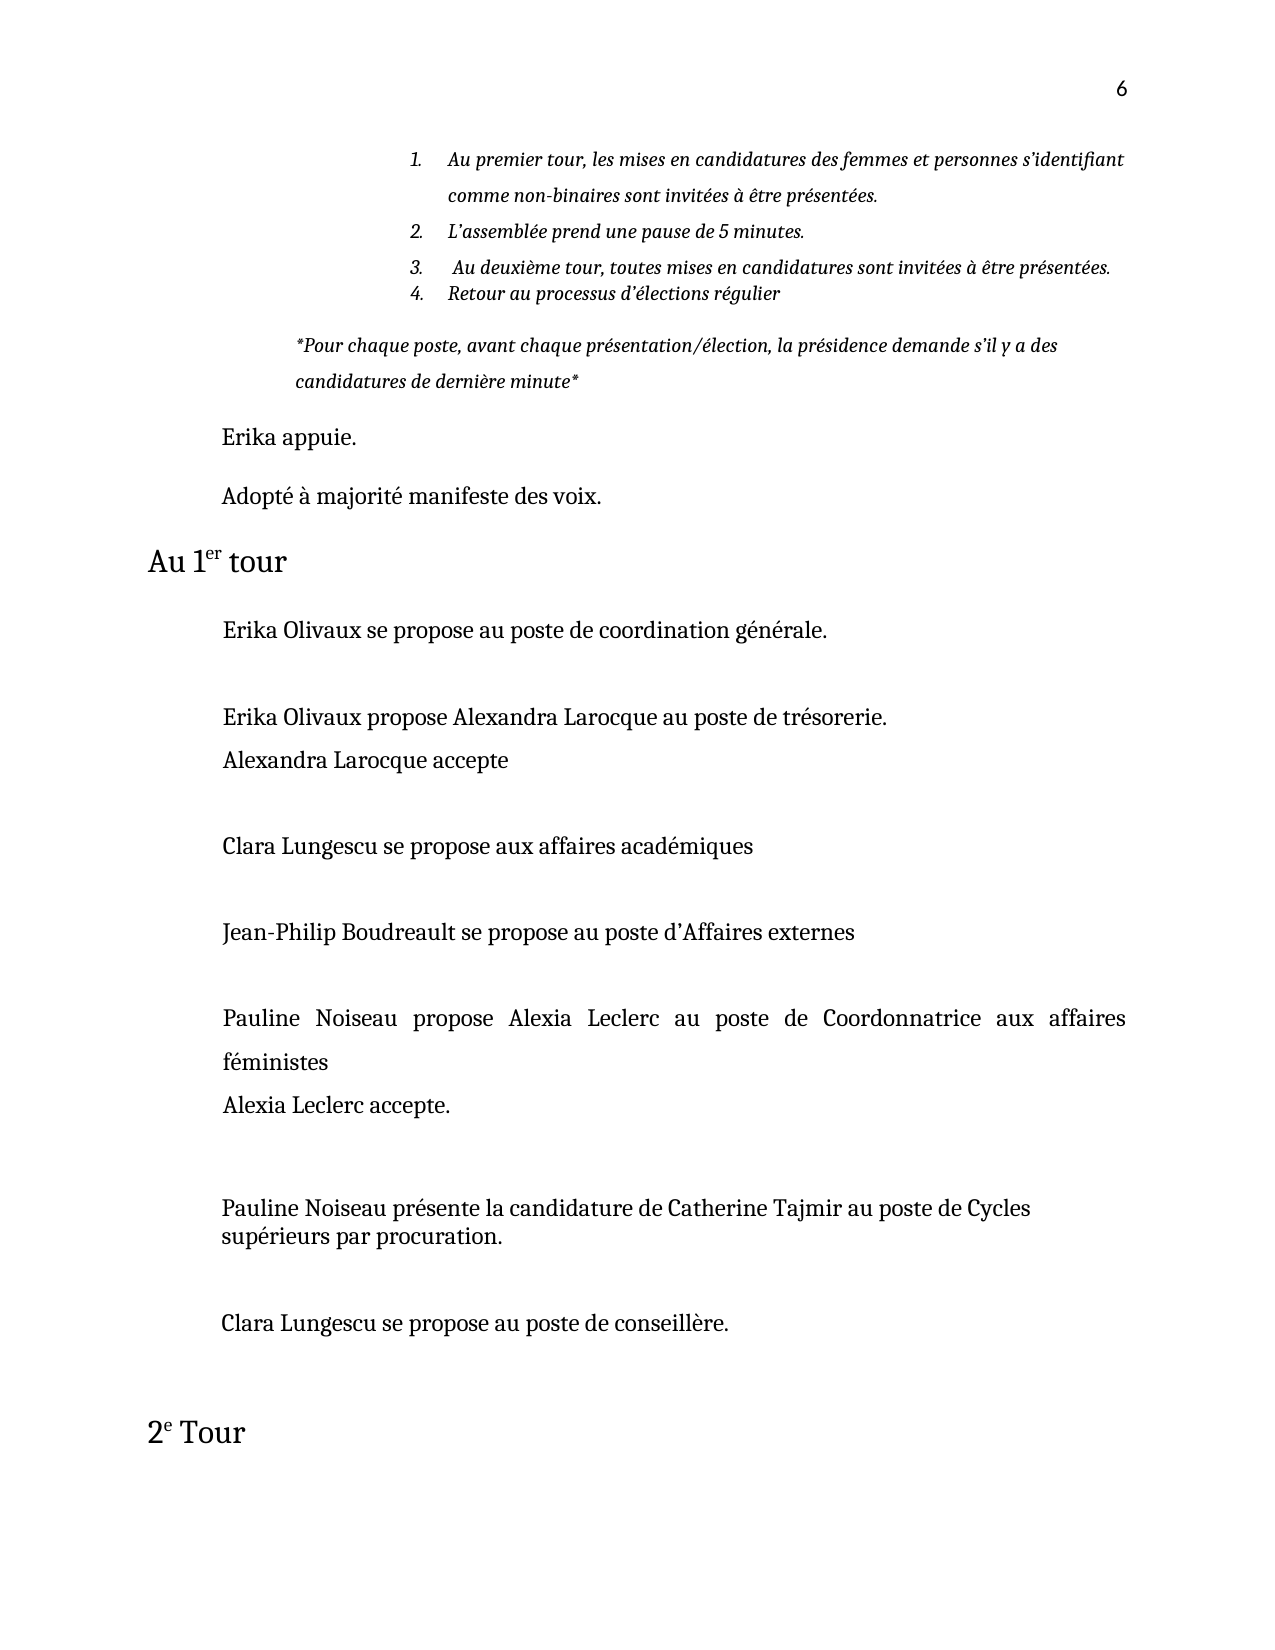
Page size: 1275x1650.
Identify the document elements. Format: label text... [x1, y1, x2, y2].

list Au premier tour, les mises en candidatures des femmes et personnes s’identifiant comme non-binaires sont invitées à être présentées. [410, 148, 1127, 208]
list Retour au processus d’élections régulier [410, 281, 1127, 305]
text Erika appuie. [148, 422, 1127, 451]
list Alexandra Larocque accepte [223, 746, 1127, 774]
list Alexia Leclerc accepte. [223, 1091, 1127, 1119]
list Erika Olivaux propose Alexandra Larocque au poste de trésorerie. [223, 702, 1127, 731]
list L’assemblée prend une pause de 5 minutes. [410, 219, 1127, 243]
list Erika Olivaux se propose au poste de coordination générale. [223, 616, 1127, 645]
text *Pour chaque poste, avant chaque présentation/élection, la présidence demande s’il y a des candidatures de dernière minute* [295, 334, 1127, 394]
text Adopté à majorité manifeste des voix. [148, 482, 1127, 511]
list Jean-Philip Boudreault se propose au poste d’Affaires externes [223, 918, 1127, 947]
list Au deuxième tour, toutes mises en candidatures sont invitées à être présentées. [410, 256, 1127, 279]
text Clara Lungescu se propose au poste de conseillère. [221, 1308, 1127, 1337]
text 2e Tour [148, 1414, 1127, 1452]
list Pauline Noiseau propose Alexia Leclerc au poste de Coordonnatrice aux affaires féministes [223, 1004, 1127, 1076]
text Au 1er tour [148, 542, 1127, 580]
text Pauline Noiseau présente la candidature de Catherine Tajmir au poste de Cycles supérieurs par procuration. [221, 1193, 1127, 1251]
list Clara Lungescu se propose aux affaires académiques [223, 832, 1127, 861]
